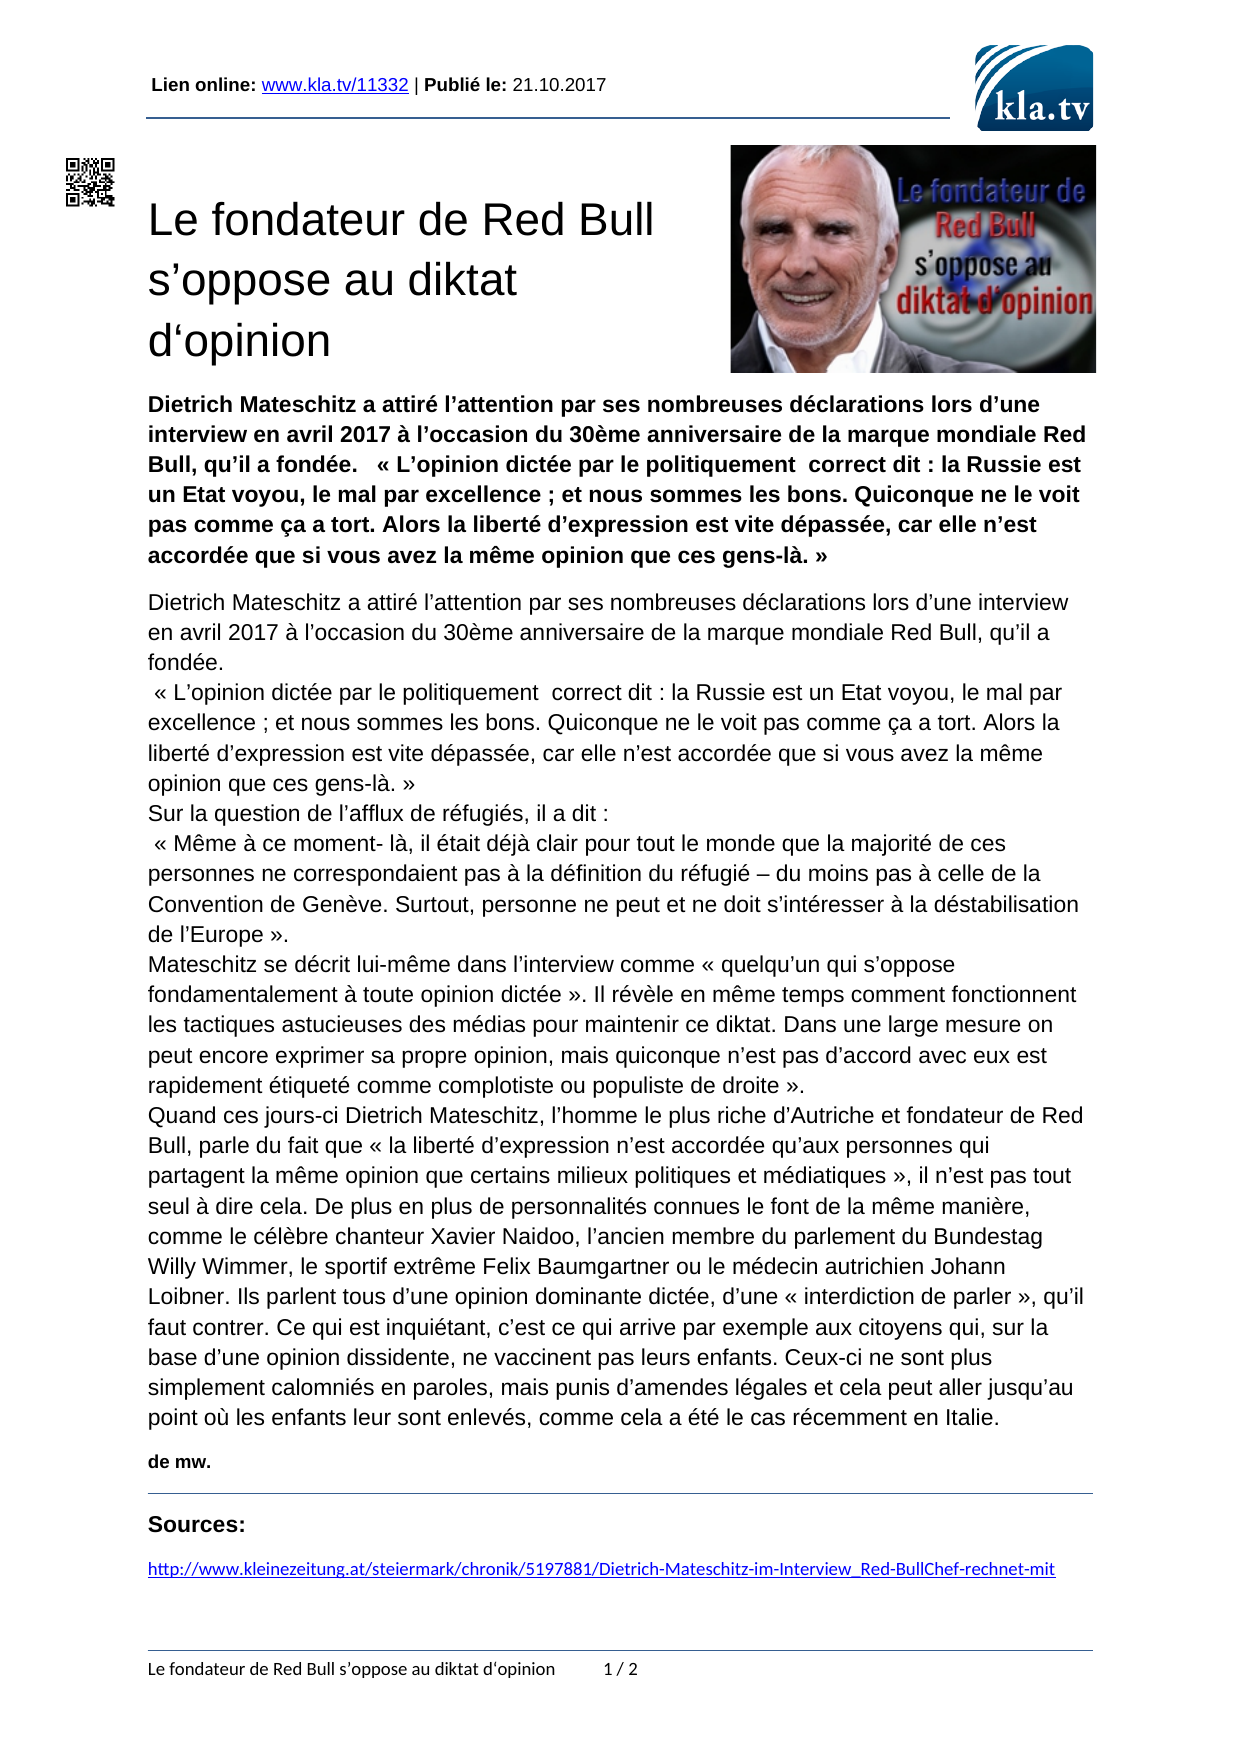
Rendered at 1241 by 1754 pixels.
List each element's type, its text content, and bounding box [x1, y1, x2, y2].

text Dietrich Mateschitz a attiré l’attention par ses nombreuses déclarations lors d’une interview en avril 2017 à l’occasion du 30ème anniversaire de la marque mondiale Red Bull, qu’il a fondée. « L’opinion dictée par le politiquement correct dit : la Russie est un Etat voyou, le mal par excellence ; et nous sommes les bons. Quiconque ne le voit pas comme ça a tort. Alors la liberté d’expression est vite dépassée, car elle n’est accordée que si vous avez la même opinion que ces gens-là. » [148, 391, 1093, 568]
text de mw. [148, 1451, 1093, 1472]
text http://www.kleinezeitung.at/steiermark/chronik/5197881/Dietrich-Mateschitz-im-Interview_Red-BullChef-rechnet-mit [148, 1557, 1093, 1580]
text Sources: [148, 1494, 1093, 1537]
text Le fondateur de Red Bull s’oppose au diktat d‘opinion [148, 192, 1093, 366]
text Dietrich Mateschitz a attiré l’attention par ses nombreuses déclarations lors d’une interview en avril 2017 à l’occasion du 30ème anniversaire de la marque mondiale Red Bull, qu’il a fondée. « L’opinion dictée par le politiquement correct dit : la Russie est un Etat voyou, le mal par excellence ; et nous sommes les bons. Quiconque ne le voit pas comme ça a tort. Alors la liberté d’expression est vite dépassée, car elle n’est accordée que si vous avez la même opinion que ces gens-là. » Sur la question de l’afflux de réfugiés, il a dit : « Même à ce moment- là, il était déjà clair pour tout le monde que la majorité de ces personnes ne correspondaient pas à la définition du réfugié – du moins pas à celle de la Convention de Genève. Surtout, personne ne peut et ne doit s’intéresser à la déstabilisation de l’Europe ». Mateschitz se décrit lui-même dans l’interview comme « quelqu’un qui s’oppose fondamentalement à toute opinion dictée ». Il révèle en même temps comment fonctionnent les tactiques astucieuses des médias pour maintenir ce diktat. Dans une large mesure on peut encore exprimer sa propre opinion, mais quiconque n’est pas d’accord avec eux est rapidement étiqueté comme complotiste ou populiste de droite ». Quand ces jours-ci Dietrich Mateschitz, l’homme le plus riche d’Autriche et fondateur de Red Bull, parle du fait que « la liberté d’expression n’est accordée qu’aux personnes qui partagent la même opinion que certains milieux politiques et médiatiques », il n’est pas tout seul à dire cela. De plus en plus de personnalités connues le font de la même manière, comme le célèbre chanteur Xavier Naidoo, l’ancien membre du parlement du Bundestag Willy Wimmer, le sportif extrême Felix Baumgartner ou le médecin autrichien Johann Loibner. Ils parlent tous d’une opinion dominante dictée, d’une « interdiction de parler », qu’il faut contrer. Ce qui est inquiétant, c’est ce qui arrive par exemple aux citoyens qui, sur la base d’une opinion dissidente, ne vaccinent pas leurs enfants. Ceux-ci ne sont plus simplement calomniés en paroles, mais punis d’amendes légales et cela peut aller jusqu’au point où les enfants leur sont enlevés, comme cela a été le cas récemment en Italie. [148, 588, 1093, 1430]
